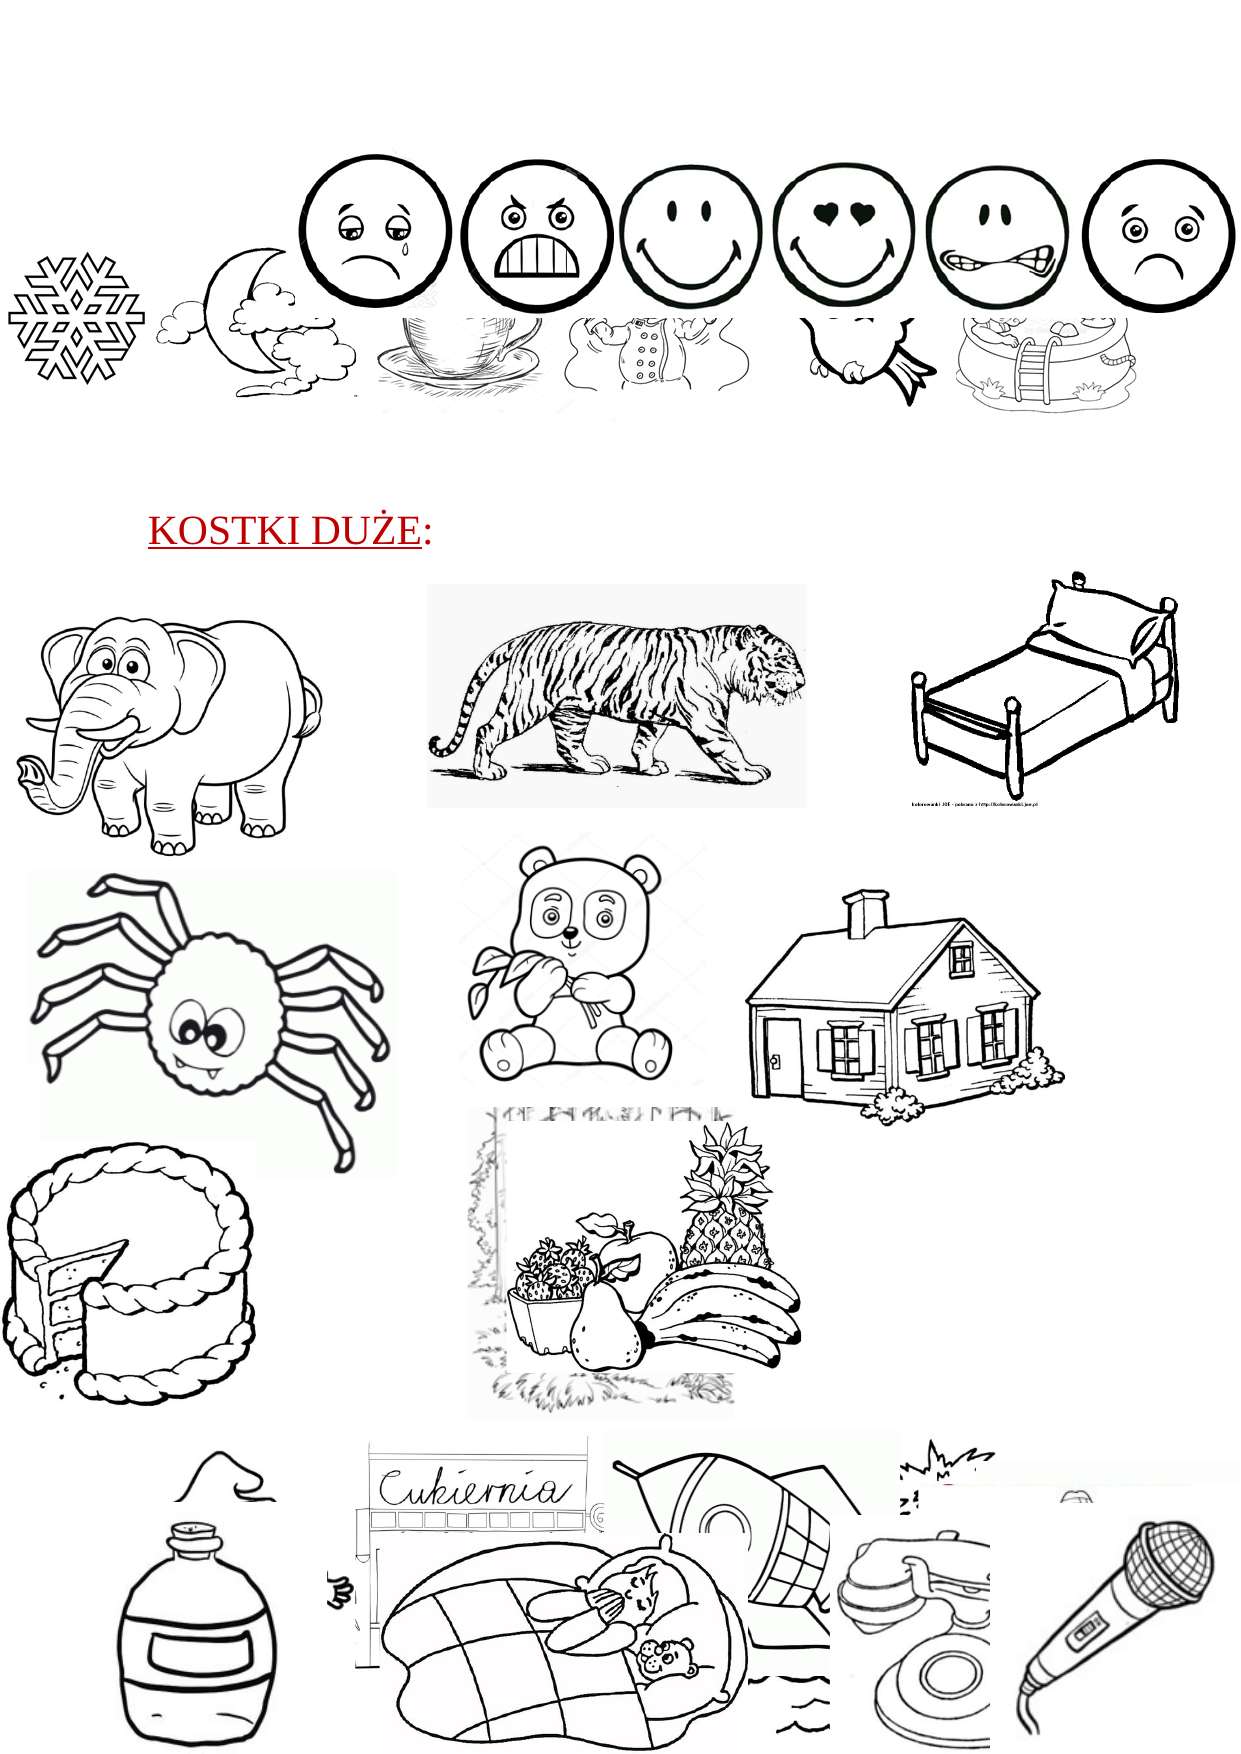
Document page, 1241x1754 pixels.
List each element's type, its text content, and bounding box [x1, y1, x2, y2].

picture [459, 832, 707, 1086]
text KOSTKI DUŻE: [148, 506, 1093, 554]
picture [75, 887, 1241, 1754]
picture [0, 592, 402, 1407]
picture [426, 584, 807, 808]
picture [0, 148, 1240, 421]
picture [911, 571, 1180, 807]
